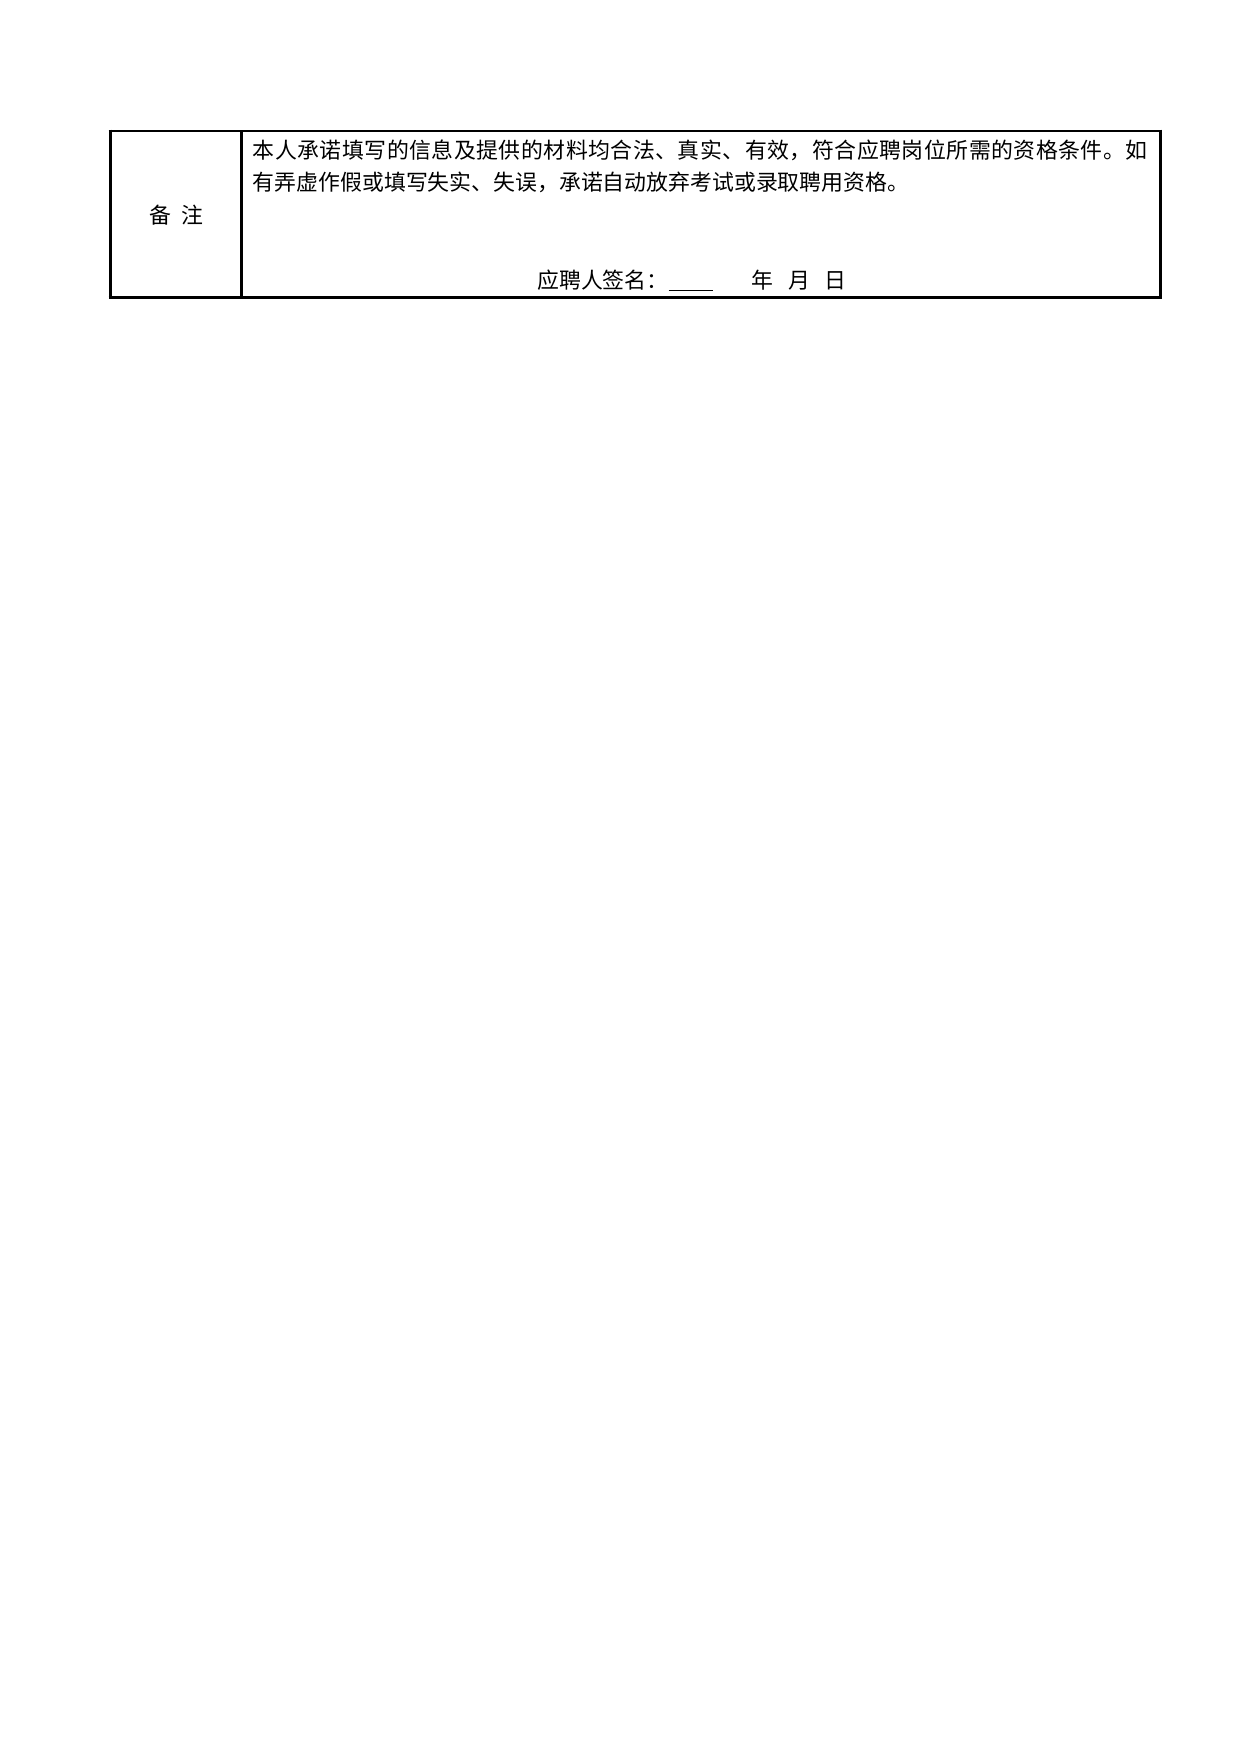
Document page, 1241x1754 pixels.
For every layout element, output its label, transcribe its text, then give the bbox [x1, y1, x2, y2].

table_cell 本人承诺填写的信息及提供的材料均合法、真实、有效，符合应聘岗位所需的资格条件。如有弄虚作假或填写失实、失误，承诺自动放弃考试或录取聘用资格。 应聘人签名： 年 月 日 [243, 132, 1159, 296]
table_cell 备 注 [112, 132, 240, 296]
